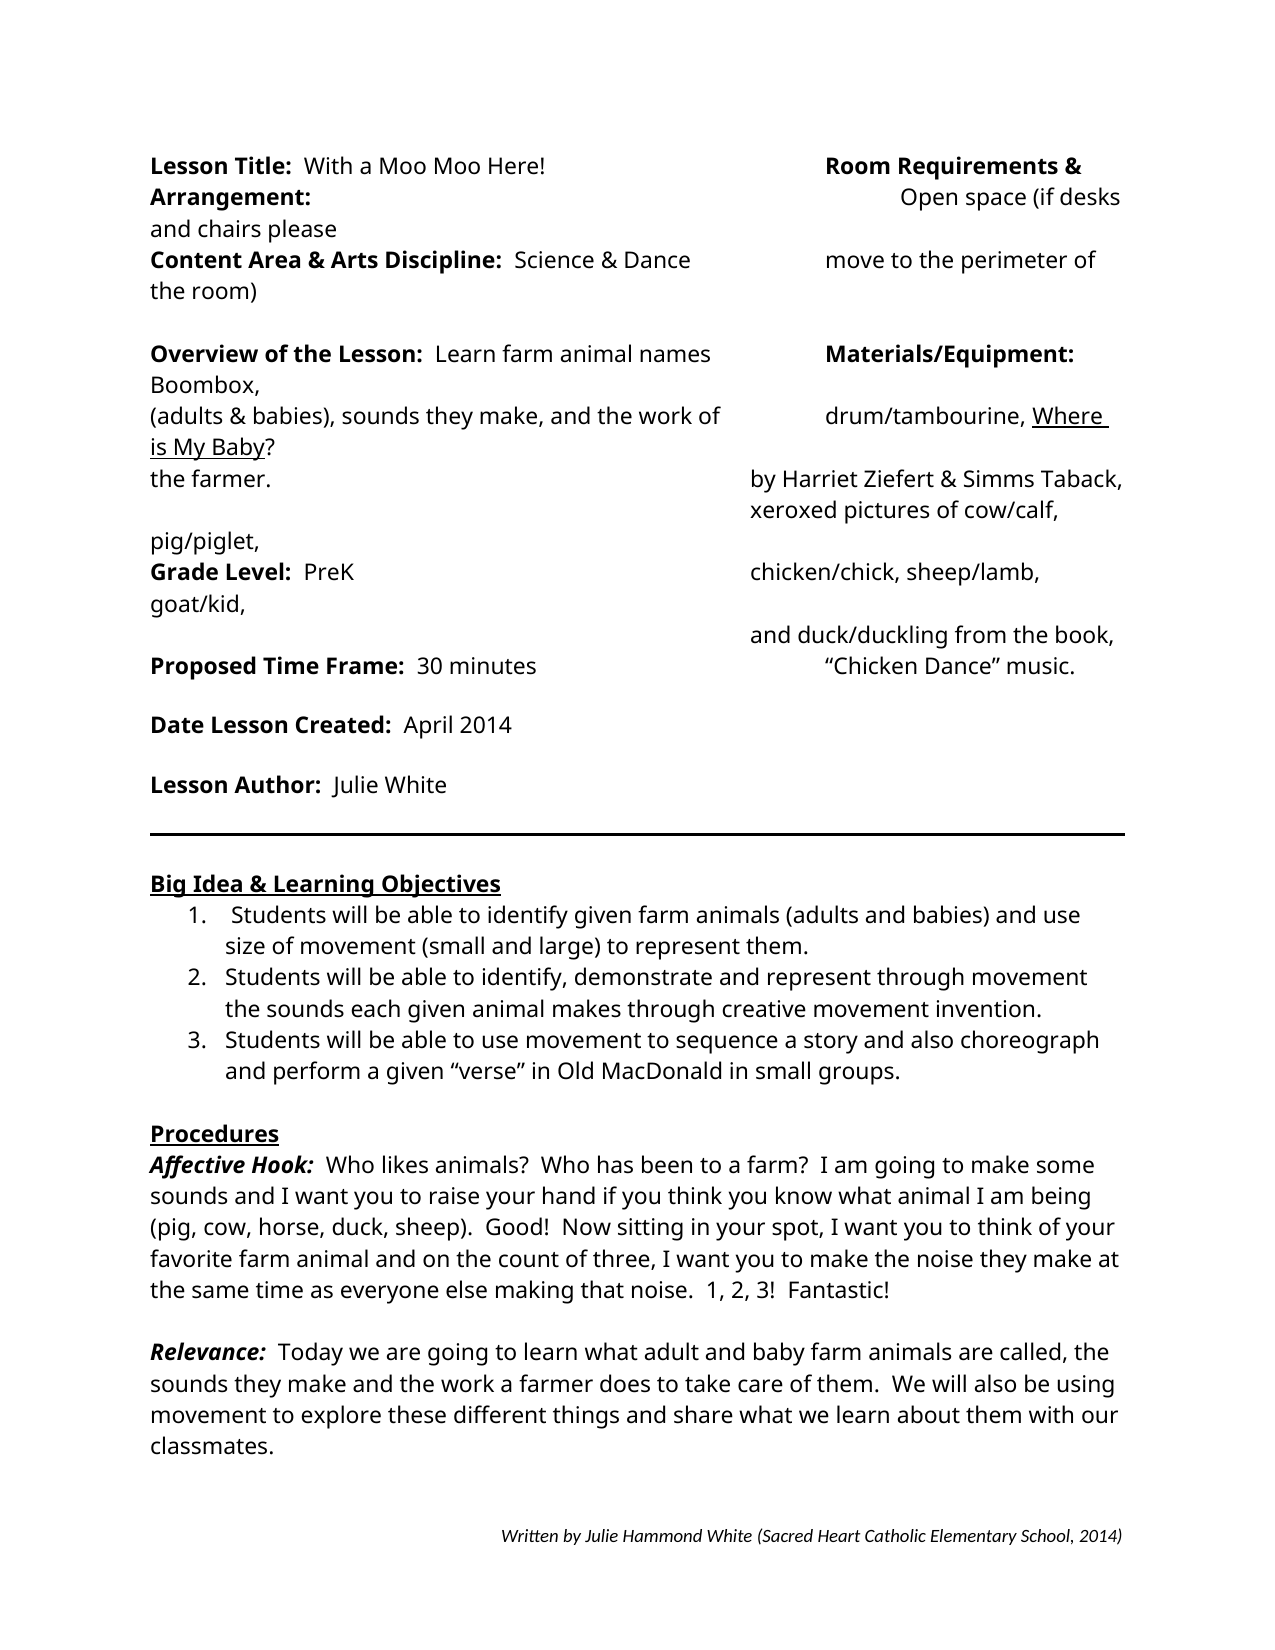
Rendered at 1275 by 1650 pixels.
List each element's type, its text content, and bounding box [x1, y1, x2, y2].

text Big Idea & Learning Objectives [150, 867, 1125, 899]
text Relevance: Today we are going to learn what adult and baby farm animals are called, the sounds they make and the work a farmer does to take care of them. We will also be using movement to explore these different things and share what we learn about them with our classmates. [150, 1336, 1125, 1461]
text Lesson Title: With a Moo Moo Here! Room Requirements & Arrangement: Open space (if desks and chairs please [150, 150, 1125, 244]
list Students will be able to identify given farm animals (adults and babies) and use size of movement (small and large) to represent them. [187, 899, 1125, 961]
text Proposed Time Frame: 30 minutes “Chicken Dance” music. [150, 650, 1125, 681]
text Grade Level: PreK chicken/chick, sheep/lamb, goat/kid, [150, 556, 1125, 619]
text (adults & babies), sounds they make, and the work of drum/tambourine, Where is My Baby? [150, 400, 1125, 462]
list Students will be able to identify, demonstrate and represent through movement the sounds each given animal makes through creative movement invention. [187, 961, 1125, 1024]
text Overview of the Lesson: Learn farm animal names Materials/Equipment: Boombox, [150, 337, 1125, 400]
text the farmer. by Harriet Ziefert & Simms Taback, [150, 462, 1125, 494]
text Lesson Author: Julie White [150, 768, 1125, 800]
text Date Lesson Created: April 2014 [150, 709, 1125, 741]
text xeroxed pictures of cow/calf, pig/piglet, [150, 494, 1125, 556]
list Students will be able to use movement to sequence a story and also choreograph and perform a given “verse” in Old MacDonald in small groups. [187, 1024, 1125, 1086]
text Procedures [150, 1117, 1125, 1149]
text Content Area & Arts Discipline: Science & Dance move to the perimeter of the room) [150, 244, 1125, 306]
text and duck/duckling from the book, [150, 619, 1125, 650]
text Affective Hook: Who likes animals? Who has been to a farm? I am going to make some sounds and I want you to raise your hand if you think you know what animal I am being (pig, cow, horse, duck, sheep). Good! Now sitting in your spot, I want you to think of your favorite farm animal and on the count of three, I want you to make the noise they make at the same time as everyone else making that noise. 1, 2, 3! Fantastic! [150, 1149, 1125, 1305]
